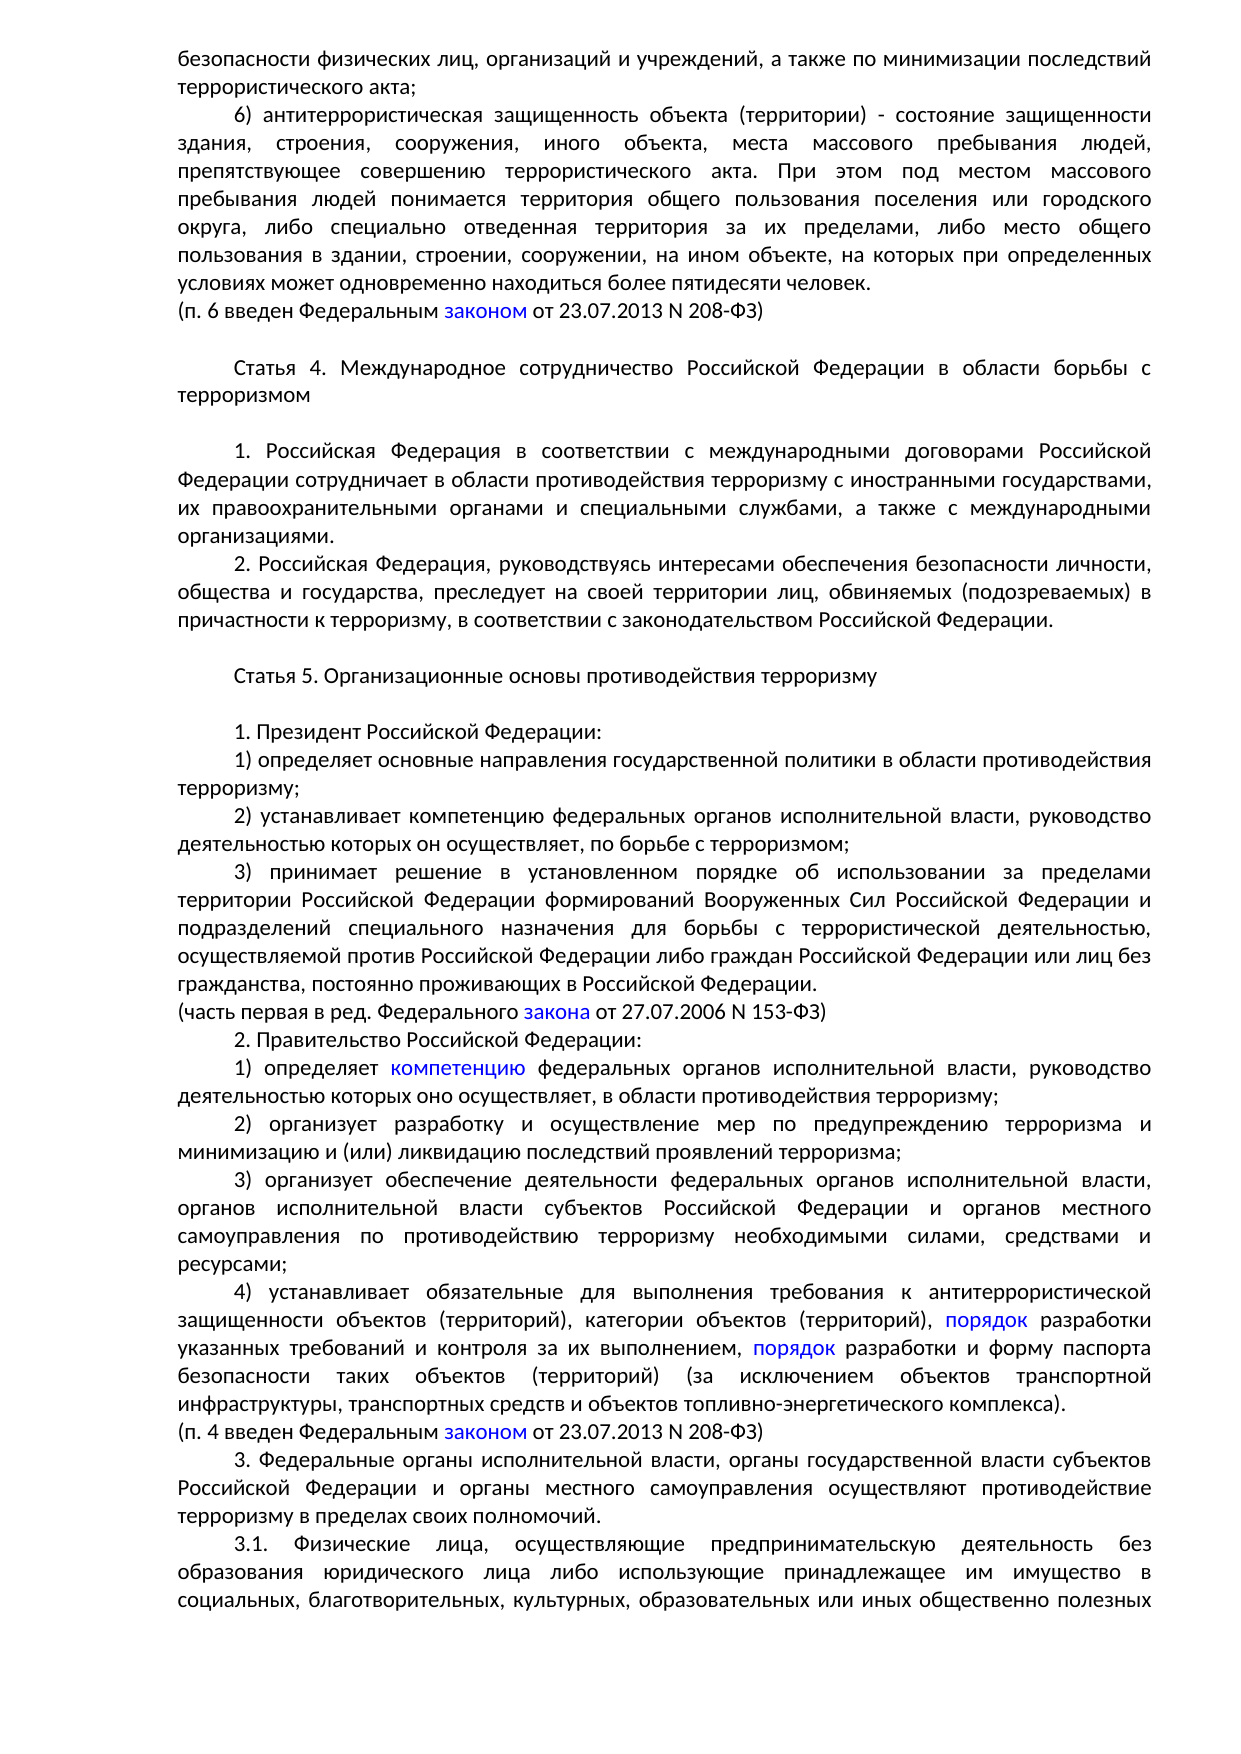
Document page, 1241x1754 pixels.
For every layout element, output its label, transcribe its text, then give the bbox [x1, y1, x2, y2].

text (часть первая в ред. Федерального закона от 27.07.2006 N 153-ФЗ) [177, 997, 1152, 1025]
text 2. Правительство Российской Федерации: [177, 1025, 1152, 1053]
text 1) определяет основные направления государственной политики в области противодействия терроризму; [177, 745, 1152, 801]
text 2) устанавливает компетенцию федеральных органов исполнительной власти, руководство деятельностью которых он осуществляет, по борьбе с терроризмом; [177, 801, 1152, 857]
text Статья 5. Организационные основы противодействия терроризму [177, 661, 1152, 689]
text 1. Президент Российской Федерации: [177, 717, 1152, 745]
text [177, 1529, 1152, 1613]
text 1. Российская Федерация в соответствии с международными договорами Российской Федерации сотрудничает в области противодействия терроризму с иностранными государствами, их правоохранительными органами и специальными службами, а также с международными организациями. [177, 437, 1152, 549]
text 4) устанавливает обязательные для выполнения требования к антитеррористической защищенности объектов (территорий), категории объектов (территорий), порядок разработки указанных требований и контроля за их выполнением, порядок разработки и форму паспорта безопасности таких объектов (территорий) (за исключением объектов транспортной инфраструктуры, транспортных средств и объектов топливно-энергетического комплекса). [177, 1277, 1152, 1417]
text 2. Российская Федерация, руководствуясь интересами обеспечения безопасности личности, общества и государства, преследует на своей территории лиц, обвиняемых (подозреваемых) в причастности к терроризму, в соответствии с законодательством Российской Федерации. [177, 549, 1152, 633]
text (п. 6 введен Федеральным законом от 23.07.2013 N 208-ФЗ) [177, 297, 1152, 324]
text 3) организует обеспечение деятельности федеральных органов исполнительной власти, органов исполнительной власти субъектов Российской Федерации и органов местного самоуправления по противодействию терроризму необходимыми силами, средствами и ресурсами; [177, 1165, 1152, 1277]
text 3) принимает решение в установленном порядке об использовании за пределами территории Российской Федерации формирований Вооруженных Сил Российской Федерации и подразделений специального назначения для борьбы с террористической деятельностью, осуществляемой против Российской Федерации либо граждан Российской Федерации или лиц без гражданства, постоянно проживающих в Российской Федерации. [177, 857, 1152, 997]
text 1) определяет компетенцию федеральных органов исполнительной власти, руководство деятельностью которых оно осуществляет, в области противодействия терроризму; [177, 1053, 1152, 1109]
text 2) организует разработку и осуществление мер по предупреждению терроризма и минимизацию и (или) ликвидацию последствий проявлений терроризма; [177, 1109, 1152, 1165]
text 6) антитеррористическая защищенность объекта (территории) - состояние защищенности здания, строения, сооружения, иного объекта, места массового пребывания людей, препятствующее совершению террористического акта. При этом под местом массового пребывания людей понимается территория общего пользования поселения или городского округа, либо специально отведенная территория за их пределами, либо место общего пользования в здании, строении, сооружении, на ином объекте, на которых при определенных условиях может одновременно находиться более пятидесяти человек. [177, 100, 1152, 297]
text Статья 4. Международное сотрудничество Российской Федерации в области борьбы с терроризмом [177, 353, 1152, 409]
text (п. 4 введен Федеральным законом от 23.07.2013 N 208-ФЗ) [177, 1417, 1152, 1445]
text 3. Федеральные органы исполнительной власти, органы государственной власти субъектов Российской Федерации и органы местного самоуправления осуществляют противодействие терроризму в пределах своих полномочий. [177, 1445, 1152, 1529]
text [177, 44, 1152, 100]
